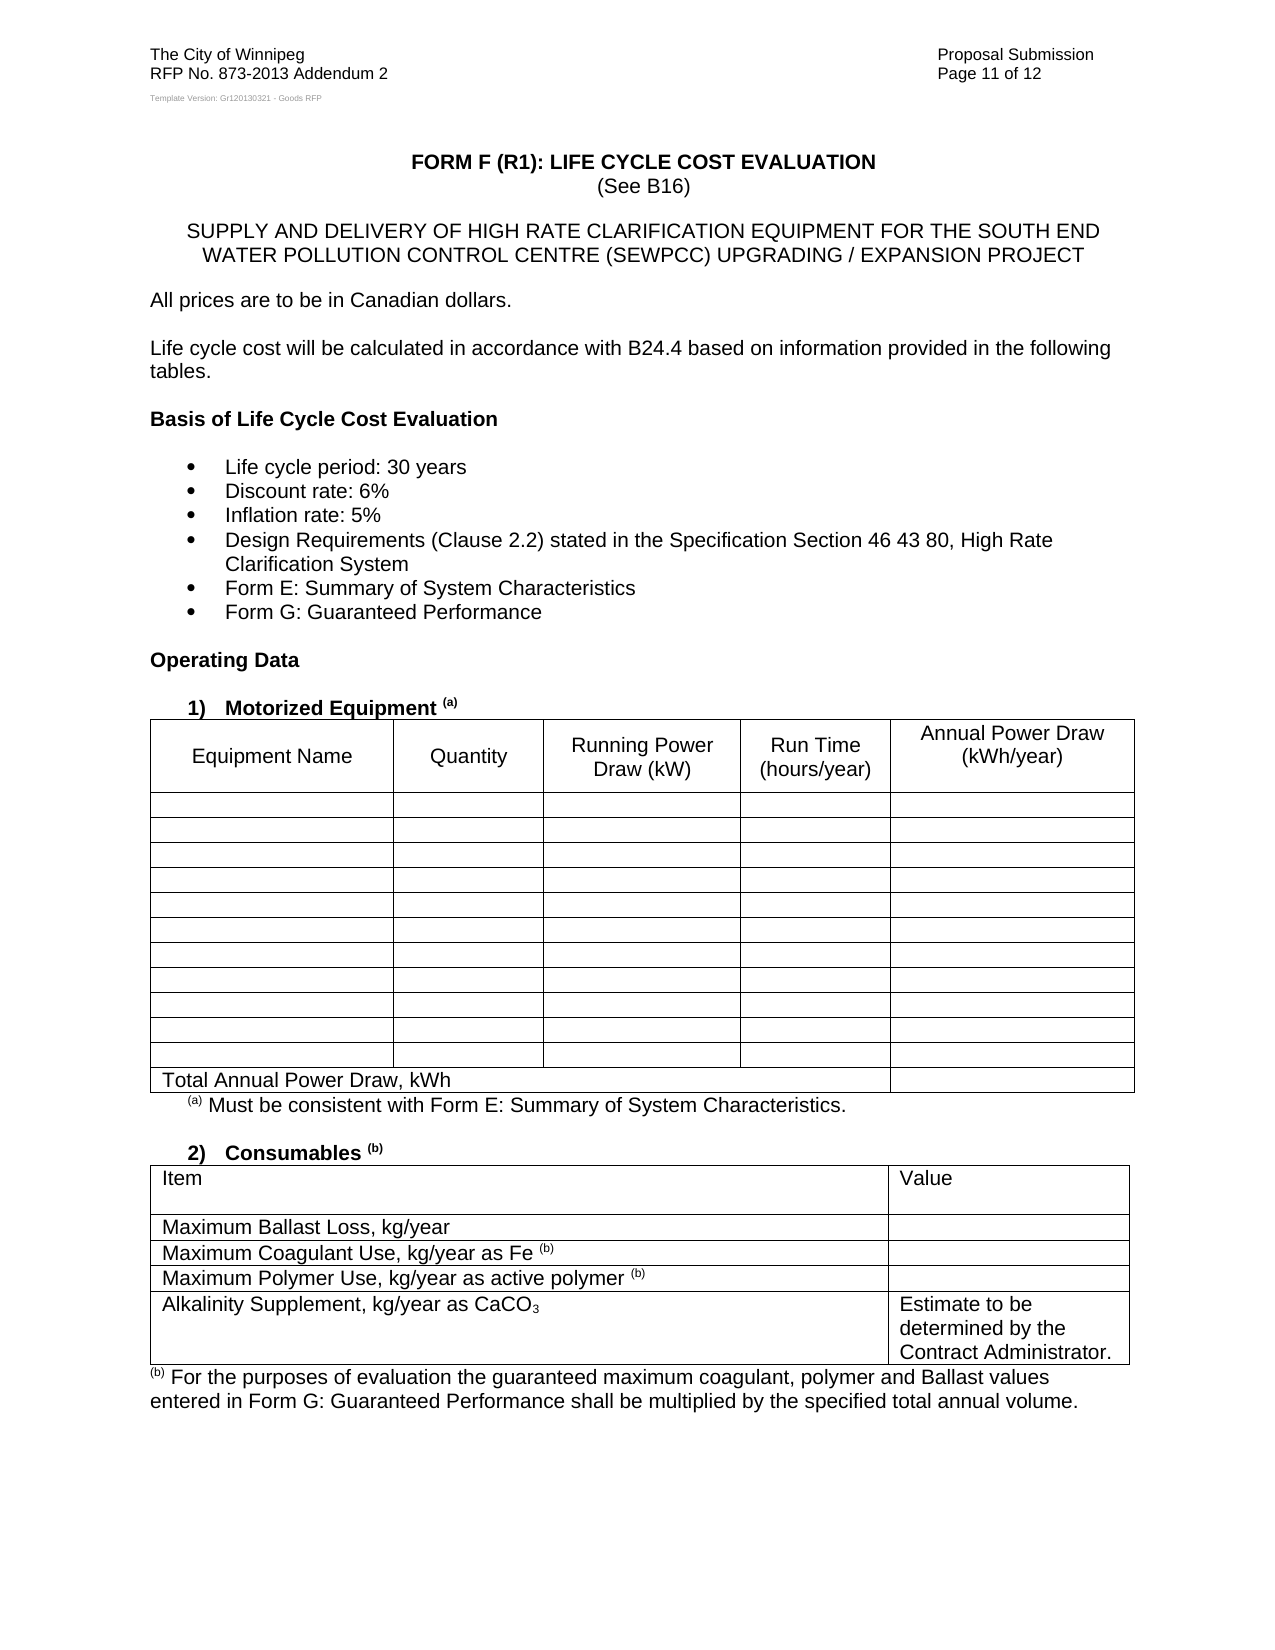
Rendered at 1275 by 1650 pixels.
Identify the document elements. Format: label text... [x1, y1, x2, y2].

table_cell All prices are to be in Canadian dollars. Life cycle cost will be calculated in accordance with B24.4 based on information provided in the following tables. Basis of Life Cycle Cost Evaluation Life cycle period: 30 years Discount rate: 6% Inflation rate: 5% Design Requirements (Clause 2.2) stated in the Specification Section 46 43 80, High Rate Clarification System Form E: Summary of System Characteristics Form G: Guaranteed Performance Operating Data Motorized Equipment (a) (a) Must be consistent with Form E: Summary of System Characteristics. Consumables (b) [140, 288, 1148, 1365]
table_header Form F (R1): Life Cycle Cost Evaluation (See B16) SUPPLY AND DELIVERY OF HIGH RATE CLARIFICATION EQUIPMENT FOR THE SOUTH END WATER POLLUTION CONTROL CENTRE (SEWPCC) UPGRADING / EXPANSION PROJECT [140, 150, 1148, 287]
text (b) For the purposes of evaluation the guaranteed maximum coagulant, polymer and Ballast values entered in Form G: Guaranteed Performance shall be multiplied by the specified total annual volume. [150, 1365, 1125, 1413]
